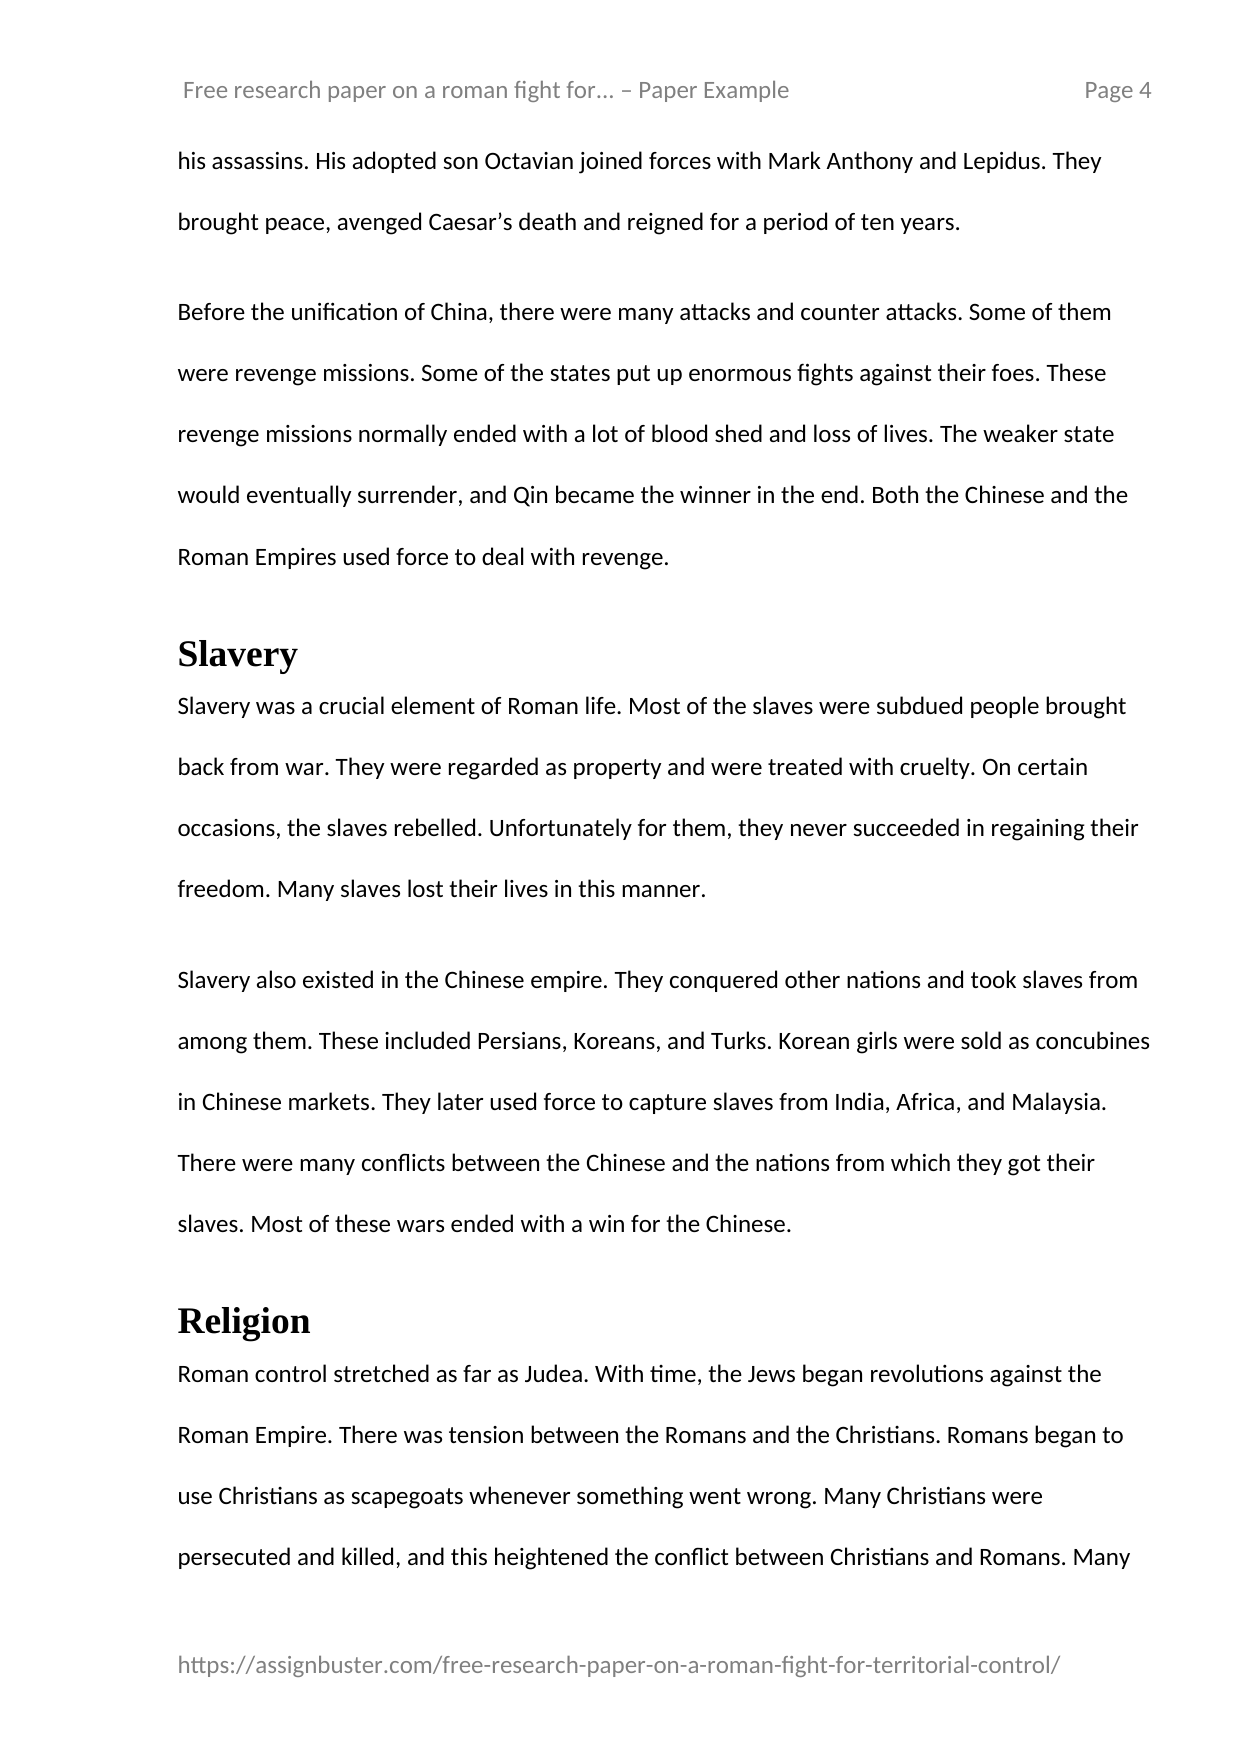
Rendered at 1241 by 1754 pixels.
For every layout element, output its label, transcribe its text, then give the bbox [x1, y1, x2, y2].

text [177, 1358, 1152, 1571]
text Before the unification of China, there were many attacks and counter attacks. Some of them were revenge missions. Some of the states put up enormous fights against their foes. These revenge missions normally ended with a lot of blood shed and loss of lives. The weaker state would eventually surrender, and Qin became the winner in the end. Both the Chinese and the Roman Empires used force to deal with revenge. [177, 297, 1152, 571]
subtitle Slavery [177, 631, 1152, 674]
text Slavery was a crucial element of Roman life. Most of the slaves were subdued people brought back from war. They were regarded as property and were treated with cruelty. On certain occasions, the slaves rebelled. Unfortunately for them, they never succeeded in regaining their freedom. Many slaves lost their lives in this manner. [177, 690, 1152, 904]
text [177, 145, 1152, 237]
text Slavery also existed in the Chinese empire. They conquered other nations and took slaves from among them. These included Persians, Koreans, and Turks. Korean girls were sold as concubines in Chinese markets. They later used force to capture slaves from India, Africa, and Malaysia. There were many conflicts between the Chinese and the nations from which they got their slaves. Most of these wars ended with a win for the Chinese. [177, 964, 1152, 1239]
subtitle Religion [177, 1299, 1152, 1342]
